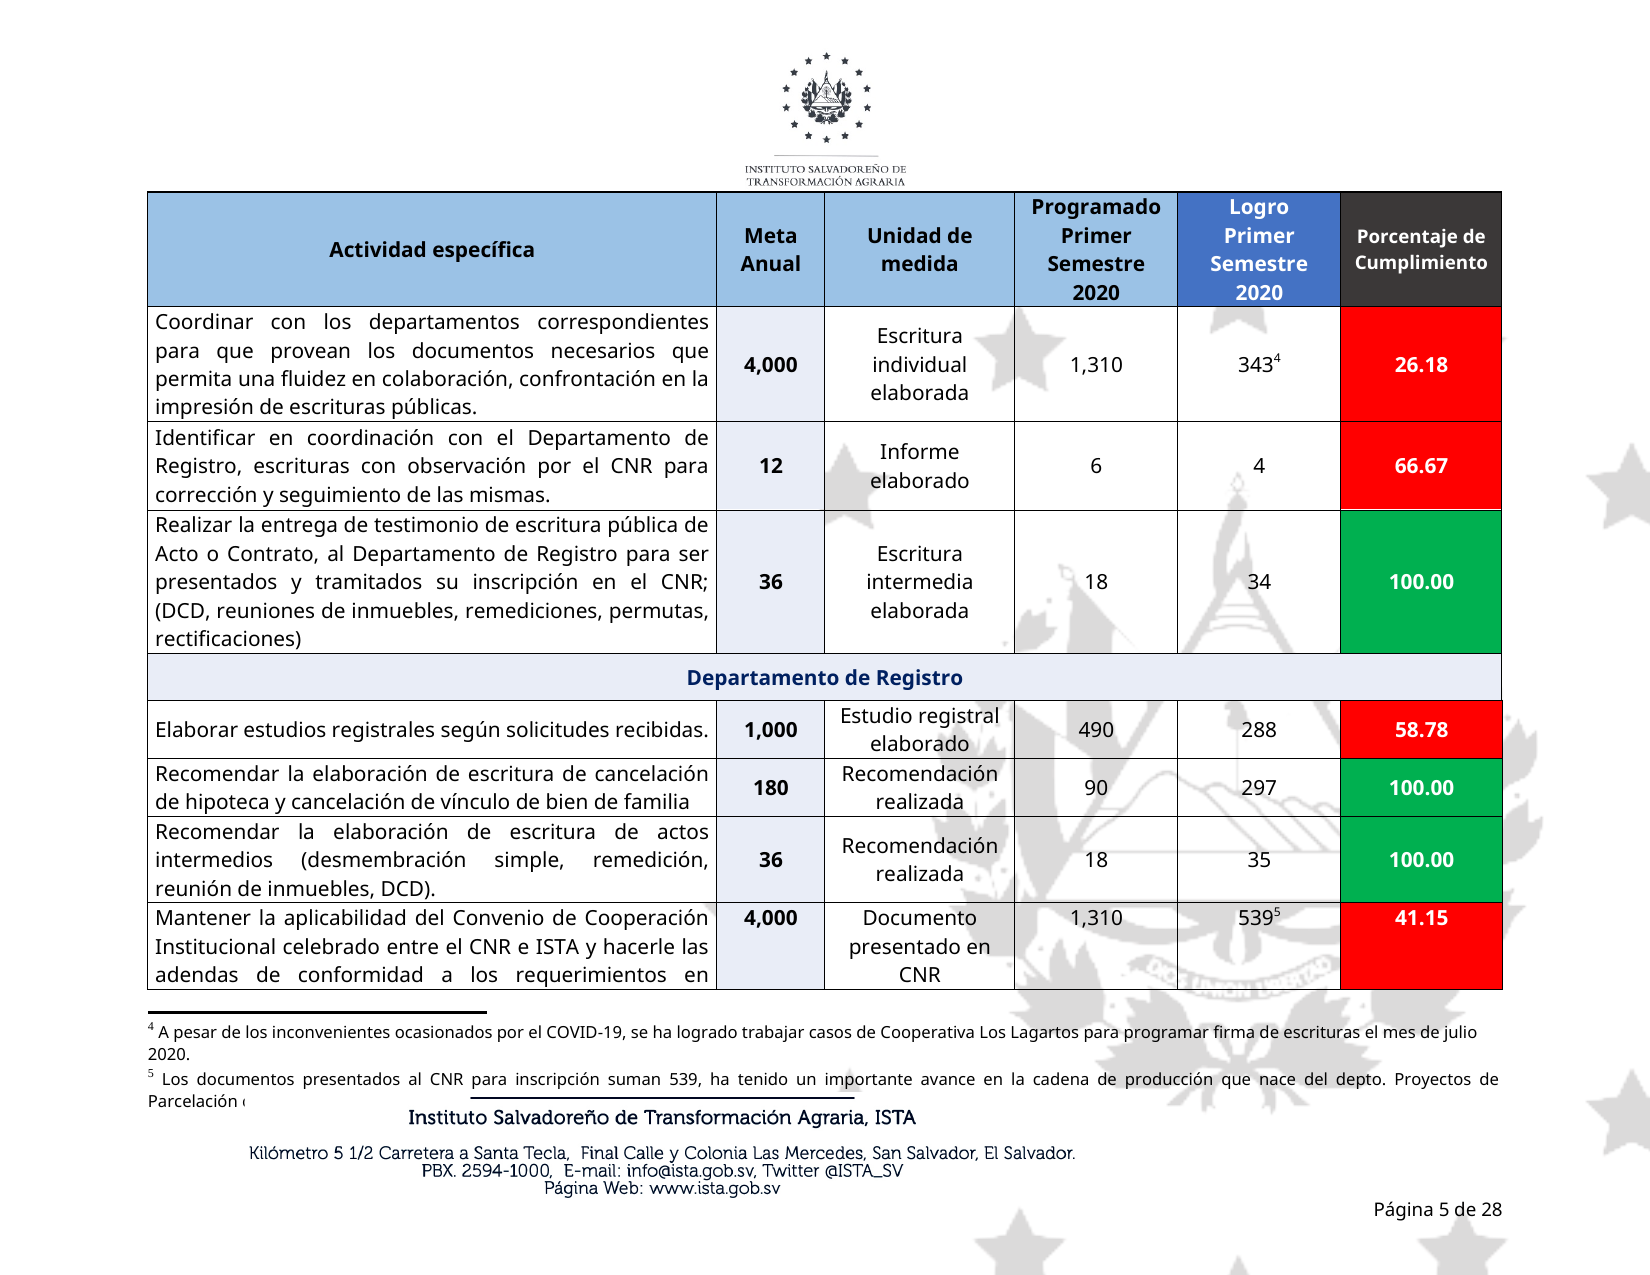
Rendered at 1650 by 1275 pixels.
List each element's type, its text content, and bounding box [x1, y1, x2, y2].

table_cell 18 [1015, 511, 1177, 653]
table_cell 36 [717, 817, 824, 902]
table_header Logro Primer Semestre 2020 [1178, 193, 1340, 306]
table_cell 1,310 [1015, 307, 1177, 421]
table_cell 18 [1015, 817, 1177, 902]
table_cell 100.00 [1341, 759, 1502, 816]
table_cell Informe elaborado [825, 422, 1014, 509]
table_cell Escritura individual elaborada [825, 307, 1014, 421]
table_cell 12 [717, 422, 824, 509]
picture [738, 44, 912, 191]
table_cell 297 [1178, 759, 1340, 816]
table_cell Estudio registral elaborado [825, 701, 1014, 758]
table_cell 288 [1178, 701, 1340, 758]
table_cell Escritura intermedia elaborada [825, 511, 1014, 653]
table_cell 180 [717, 759, 824, 816]
table_cell 35 [1178, 817, 1340, 902]
table_cell 490 [1015, 701, 1177, 758]
table_cell 36 [717, 511, 824, 653]
table_cell 539 [1178, 903, 1340, 989]
table_cell 66.67 [1341, 422, 1501, 509]
table_cell Recomendación realizada [825, 817, 1014, 902]
table_cell Documento presentado en CNR [825, 903, 1014, 989]
table_header Actividad específica [148, 193, 716, 306]
table_cell Elaborar estudios registrales según solicitudes recibidas. [148, 701, 716, 758]
table_cell 100.00 [1341, 511, 1501, 653]
table_cell 100.00 [1341, 817, 1502, 902]
table_cell 4,000 [717, 903, 824, 989]
table_cell Recomendar la elaboración de escritura de cancelación de hipoteca y cancelación de vínculo de bien de familia [148, 759, 716, 816]
table_cell 6 [1015, 422, 1177, 509]
table_cell Identificar en coordinación con el Departamento de Registro, escrituras con observación por el CNR para corrección y seguimiento de las mismas. [148, 422, 716, 509]
table_header Meta Anual [717, 193, 824, 306]
table_cell 41.15 [1341, 903, 1502, 989]
table_cell Recomendar la elaboración de escritura de actos intermedios (desmembración simple, remedición, reunión de inmuebles, DCD). [148, 817, 716, 902]
table_cell Recomendación realizada [825, 759, 1014, 816]
table_header Unidad de medida [825, 193, 1014, 306]
table_header Porcentaje de Cumplimiento [1341, 193, 1501, 306]
table_cell 90 [1015, 759, 1177, 816]
table_cell 1,310 [1015, 903, 1177, 989]
table_cell Coordinar con los departamentos correspondientes para que provean los documentos necesarios que permita una fluidez en colaboración, confrontación en la impresión de escrituras públicas. [148, 307, 716, 421]
table_header Programado Primer Semestre 2020 [1015, 193, 1177, 306]
picture [244, 1092, 1084, 1199]
table_cell 343 [1178, 307, 1340, 421]
table_cell Realizar la entrega de testimonio de escritura pública de Acto o Contrato, al Departamento de Registro para ser presentados y tramitados su inscripción en el CNR; (DCD, reuniones de inmuebles, remediciones, permutas, rectificaciones) [148, 511, 716, 653]
table_cell Departamento de Registro [148, 654, 1501, 700]
table_cell 58.78 [1341, 701, 1502, 758]
table_cell 4 [1178, 422, 1340, 509]
table_cell 26.18 [1341, 307, 1501, 421]
table_cell 1,000 [717, 701, 824, 758]
table_cell 34 [1178, 511, 1340, 653]
table_cell 4,000 [717, 307, 824, 421]
